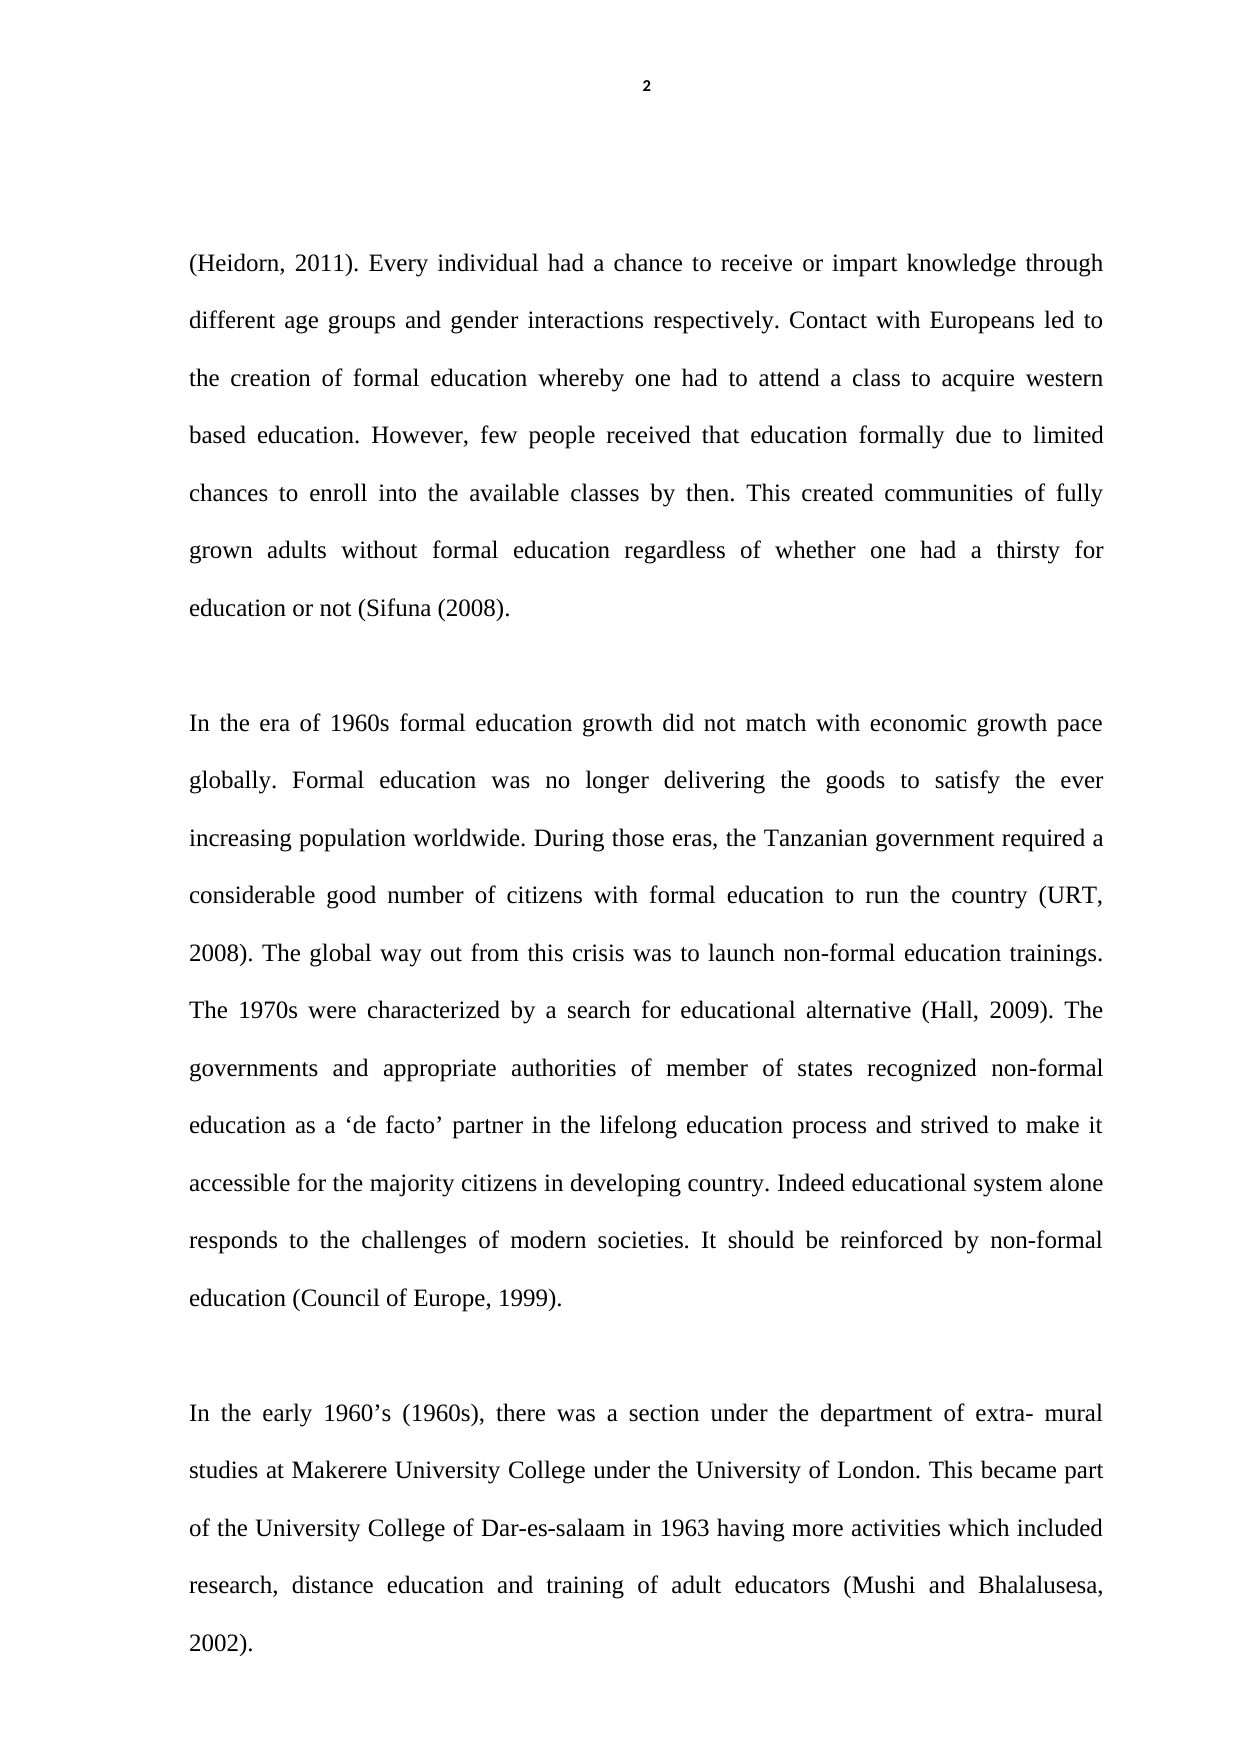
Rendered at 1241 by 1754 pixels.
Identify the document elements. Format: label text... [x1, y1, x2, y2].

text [189, 248, 1104, 622]
text In the era of 1960s formal education growth did not match with economic growth pace globally. Formal education was no longer delivering the goods to satisfy the ever increasing population worldwide. During those eras, the Tanzanian government required a considerable good number of citizens with formal education to run the country (URT, 2008). The global way out from this crisis was to launch non-formal education trainings. The 1970s were characterized by a search for educational alternative (Hall, 2009). The governments and appropriate authorities of member of states recognized non-formal education as a ‘de facto’ partner in the lifelong education process and strived to make it accessible for the majority citizens in developing country. Indeed educational system alone responds to the challenges of modern societies. It should be reinforced by non-formal education (Council of Europe, 1999). [189, 708, 1104, 1312]
text In the early 1960’s (1960s), there was a section under the department of extra- mural studies at Makerere University College under the University of London. This became part of the University College of Dar-es-salaam in 1963 having more activities which included research, distance education and training of adult educators (Mushi and Bhalalusesa, 2002). [189, 1398, 1104, 1657]
